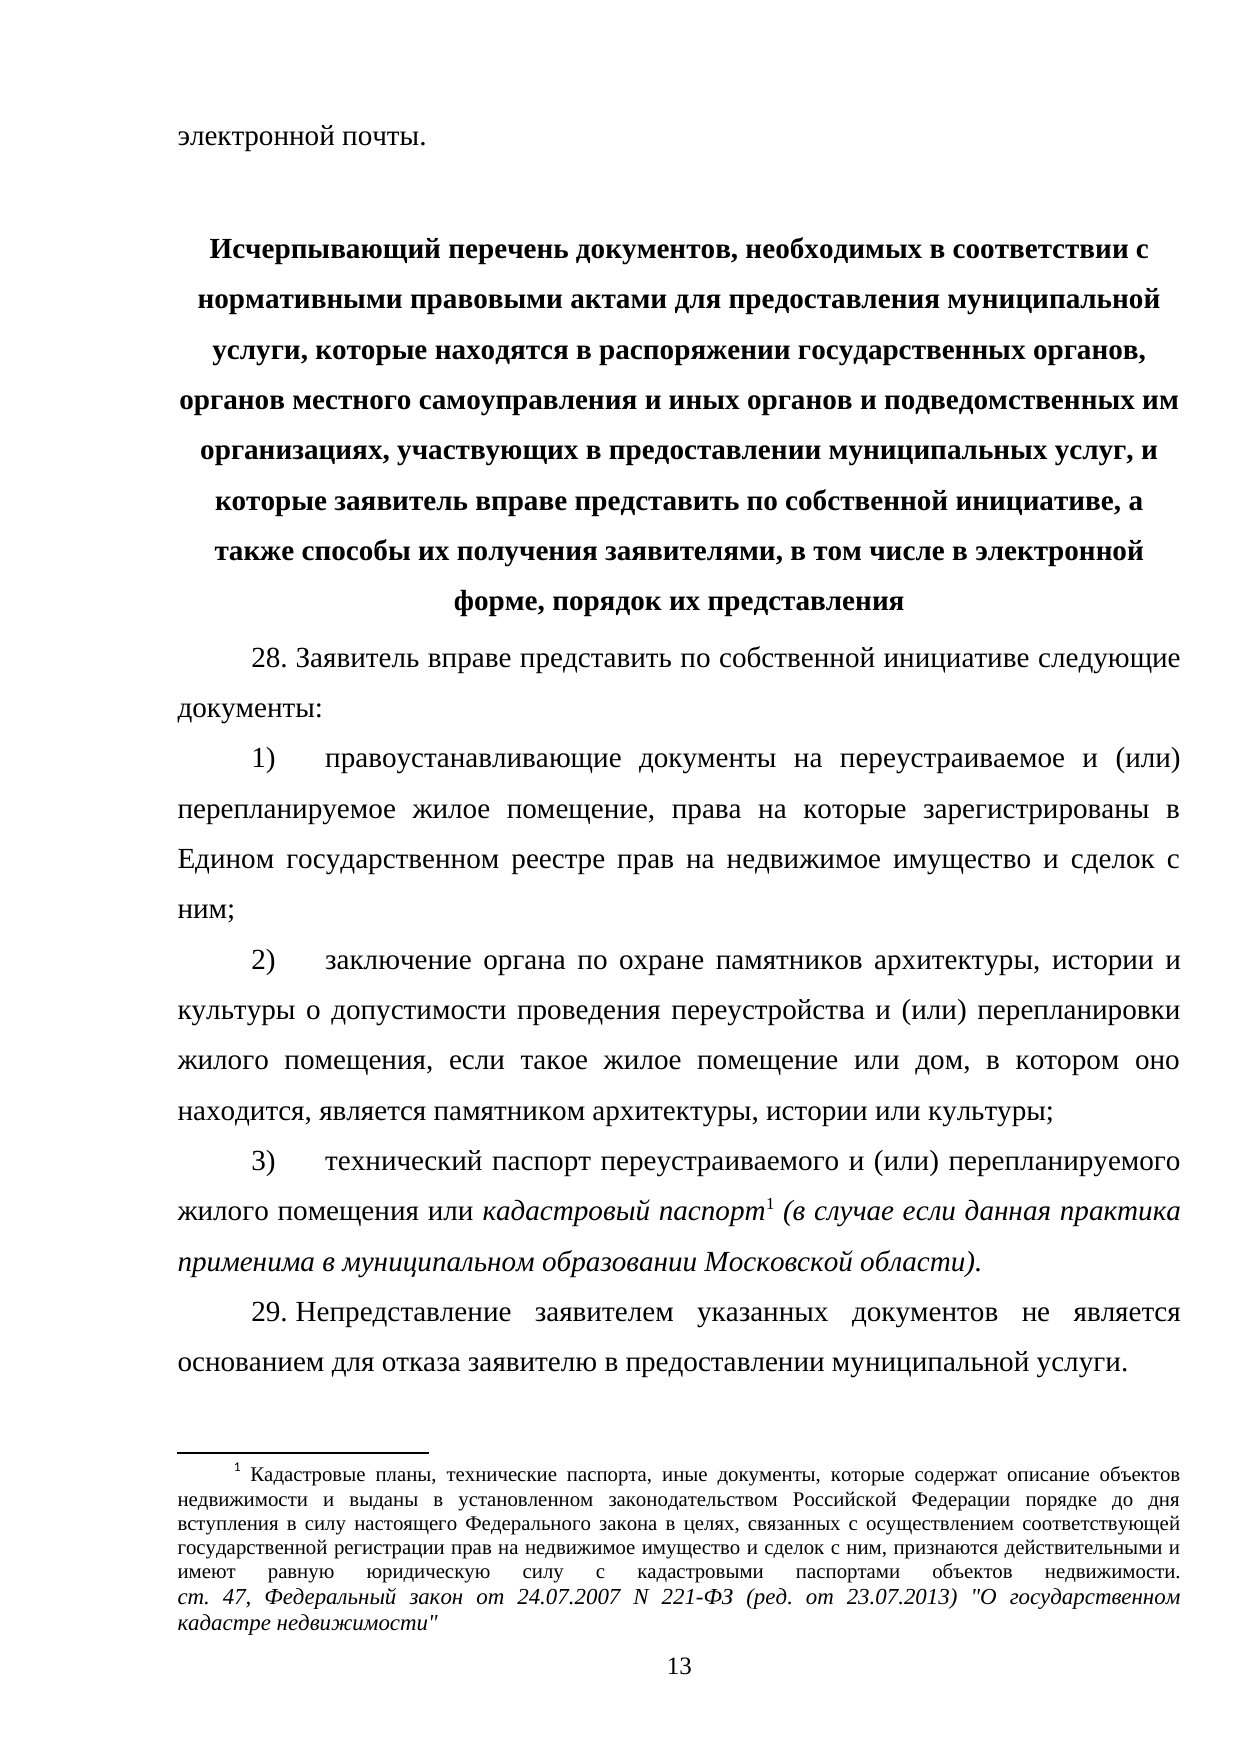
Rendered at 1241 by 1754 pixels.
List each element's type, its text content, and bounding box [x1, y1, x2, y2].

text Исчерпывающий перечень документов, необходимых в соответствии с нормативными правовыми актами для предоставления муниципальной услуги, которые находятся в распоряжении государственных органов, органов местного самоуправления и иных органов и подведомственных им организациях, участвующих в предоставлении муниципальных услуг, и которые заявитель вправе представить по собственной инициативе, а также способы их получения заявителями, в том числе в электронной форме, порядок их представления [177, 231, 1181, 617]
list Заявитель вправе представить по собственной инициативе следующие документы: [177, 640, 1181, 724]
list технический паспорт переустраиваемого и (или) перепланируемого жилого помещения или кадастровый паспорт (в случае если данная практика применима в муниципальном образовании Московской области). [177, 1143, 1181, 1277]
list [177, 118, 1181, 152]
list правоустанавливающие документы на переустраиваемое и (или) перепланируемое жилое помещение, права на которые зарегистрированы в Едином государственном реестре прав на недвижимое имущество и сделок с ним; [177, 741, 1181, 925]
list заключение органа по охране памятников архитектуры, истории и культуры о допустимости проведения переустройства и (или) перепланировки жилого помещения, если такое жилое помещение или дом, в котором оно находится, является памятником архитектуры, истории или культуры; [177, 942, 1181, 1126]
list Непредставление заявителем указанных документов не является основанием для отказа заявителю в предоставлении муниципальной услуги. [177, 1294, 1181, 1378]
